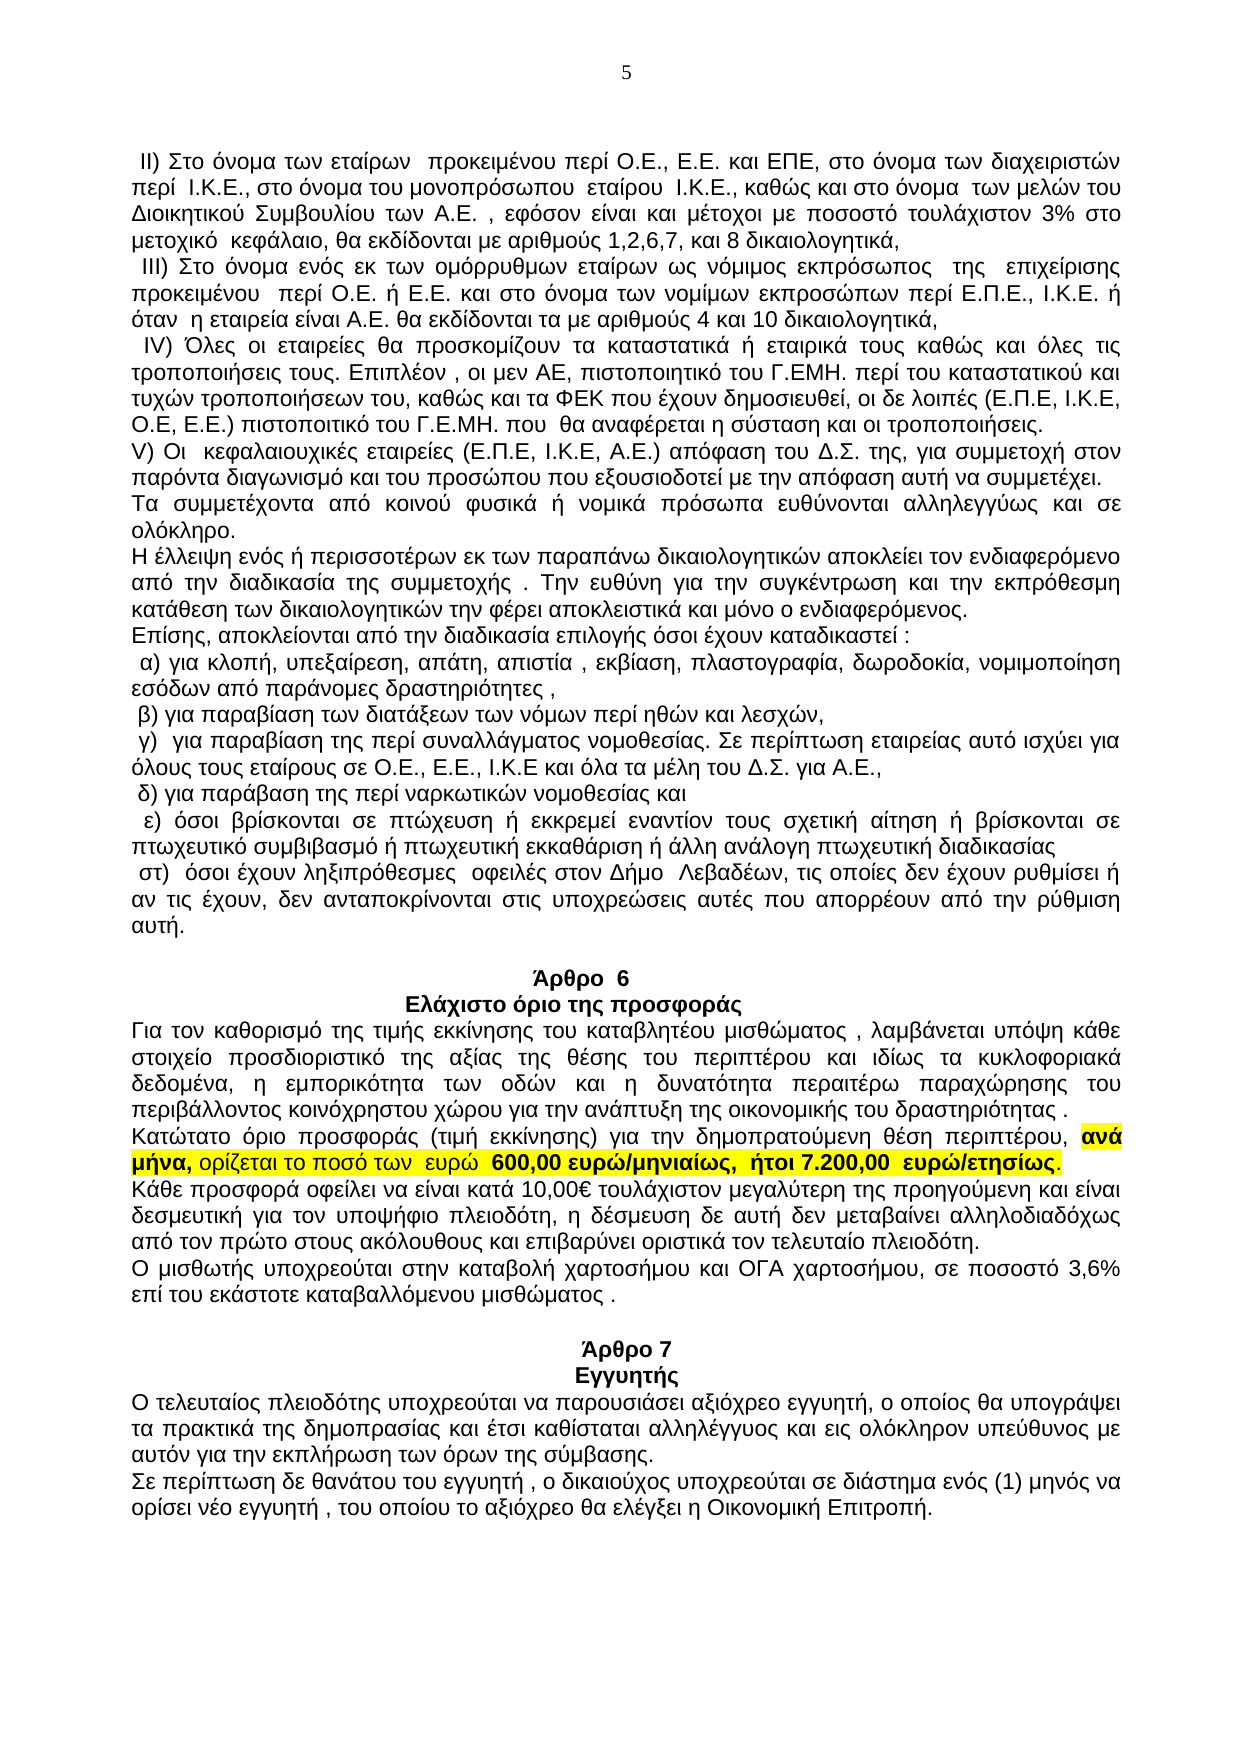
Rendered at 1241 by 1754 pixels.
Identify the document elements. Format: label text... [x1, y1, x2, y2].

text α) για κλοπή, υπεξαίρεση, απάτη, απιστία , εκβίαση, πλαστογραφία, δωροδοκία, νομιμοποίηση εσόδων από παράνομες δραστηριότητες , [131, 648, 1122, 701]
text ΙΙΙ) Στο όνομα ενός εκ των ομόρρυθμων εταίρων ως νόμιμος εκπρόσωπος της επιχείρισης προκειμένου περί Ο.Ε. ή Ε.Ε. και στο όνομα των νομίμων εκπροσώπων περί Ε.Π.Ε., Ι.Κ.Ε. ή όταν η εταιρεία είναι Α.Ε. θα εκδίδονται τα με αριθμούς 4 και 10 δικαιολογητικά, [131, 253, 1122, 332]
text Άρθρο 7 [131, 1336, 1122, 1362]
text Άρθρο 6 [131, 965, 1122, 991]
text V) Οι κεφαλαιουχικές εταιρείες (Ε.Π.Ε, Ι.Κ.Ε, Α.Ε.) απόφαση του Δ.Σ. της, για συμμετοχή στον παρόντα διαγωνισμό και του προσώπου που εξουσιοδοτεί με την απόφαση αυτή να συμμετέχει. [131, 438, 1122, 490]
text δ) για παράβαση της περί ναρκωτικών νομοθεσίας και [131, 780, 1122, 807]
text Σε περίπτωση δε θανάτου του εγγυητή , ο δικαιούχος υποχρεούται σε διάστημα ενός (1) μηνός να ορίσει νέο εγγυητή , του οποίου το αξιόχρεο θα ελέγξει η Οικονομική Επιτροπή. [131, 1468, 1122, 1521]
text β) για παραβίαση των διατάξεων των νόμων περί ηθών και λεσχών, [131, 701, 1122, 727]
text ε) όσοι βρίσκονται σε πτώχευση ή εκκρεμεί εναντίον τους σχετική αίτηση ή βρίσκονται σε πτωχευτικό συμβιβασμό ή πτωχευτική εκκαθάριση ή άλλη ανάλογη πτωχευτική διαδικασίας [131, 807, 1122, 859]
text στ) όσοι έχουν ληξιπρόθεσμες οφειλές στον Δήμο Λεβαδέων, τις οποίες δεν έχουν ρυθμίσει ή αν τις έχουν, δεν ανταποκρίνονται στις υποχρεώσεις αυτές που απορρέουν από την ρύθμιση αυτή. [131, 859, 1122, 938]
text Κατώτατο όριο προσφοράς (τιμή εκκίνησης) για την δημοπρατούμενη θέση περιπτέρου, ανά μήνα, ορίζεται το ποσό των ευρώ 600,00 ευρώ/μηνιαίως, ήτοι 7.200,00 ευρώ/ετησίως. [131, 1123, 1122, 1176]
text ΙΙ) Στο όνομα των εταίρων προκειμένου περί Ο.Ε., Ε.Ε. και ΕΠΕ, στο όνομα των διαχειριστών περί Ι.Κ.Ε., στο όνομα του μονοπρόσωπου εταίρου Ι.Κ.Ε., καθώς και στο όνομα των μελών του Διοικητικού Συμβουλίου των Α.Ε. , εφόσον είναι και μέτοχοι με ποσοστό τουλάχιστον 3% στο μετοχικό κεφάλαιο, θα εκδίδονται με αριθμούς 1,2,6,7, και 8 δικαιολογητικά, [131, 148, 1122, 253]
text Ο τελευταίος πλειοδότης υποχρεούται να παρουσιάσει αξιόχρεο εγγυητή, ο οποίος θα υπογράψει τα πρακτικά της δημοπρασίας και έτσι καθίσταται αλληλέγγυος και εις ολόκληρον υπεύθυνος με αυτόν για την εκπλήρωση των όρων της σύμβασης. [131, 1389, 1122, 1468]
text Επίσης, αποκλείονται από την διαδικασία επιλογής όσοι έχουν καταδικαστεί : [131, 622, 1122, 648]
text Ελάχιστο όριο της προσφοράς [131, 991, 1122, 1017]
text Κάθε προσφορά οφείλει να είναι κατά 10,00€ τουλάχιστον μεγαλύτερη της προηγούμενη και είναι δεσμευτική για τον υποψήφιο πλειοδότη, η δέσμευση δε αυτή δεν μεταβαίνει αλληλοδιαδόχως από τον πρώτο στους ακόλουθους και επιβαρύνει οριστικά τον τελευταίο πλειοδότη. [131, 1176, 1122, 1254]
text Ο μισθωτής υποχρεούται στην καταβολή χαρτοσήμου και ΟΓΑ χαρτοσήμου, σε ποσοστό 3,6% επί του εκάστοτε καταβαλλόμενου μισθώματος . [131, 1254, 1122, 1307]
text Η έλλειψη ενός ή περισσοτέρων εκ των παραπάνω δικαιολογητικών αποκλείει τον ενδιαφερόμενο από την διαδικασία της συμμετοχής . Την ευθύνη για την συγκέντρωση και την εκπρόθεσμη κατάθεση των δικαιολογητικών την φέρει αποκλειστικά και μόνο ο ενδιαφερόμενος. [131, 543, 1122, 622]
text Για τον καθορισμό της τιμής εκκίνησης του καταβλητέου μισθώματος , λαμβάνεται υπόψη κάθε στοιχείο προσδιοριστικό της αξίας της θέσης του περιπτέρου και ιδίως τα κυκλοφοριακά δεδομένα, η εμπορικότητα των οδών και η δυνατότητα περαιτέρω παραχώρησης του περιβάλλοντος κοινόχρηστου χώρου για την ανάπτυξη της οικονομικής του δραστηριότητας . [131, 1017, 1122, 1123]
text Εγγυητής [131, 1362, 1122, 1389]
text ΙV) Όλες οι εταιρείες θα προσκομίζουν τα καταστατικά ή εταιρικά τους καθώς και όλες τις τροποποιήσεις τους. Επιπλέον , οι μεν ΑΕ, πιστοποιητικό του Γ.ΕΜΗ. περί του καταστατικού και τυχών τροποποιήσεων του, καθώς και τα ΦΕΚ που έχουν δημοσιευθεί, οι δε λοιπές (Ε.Π.Ε, Ι.Κ.Ε, Ο.Ε, Ε.Ε.) πιστοποιτικό του Γ.Ε.ΜΗ. που θα αναφέρεται η σύσταση και οι τροποποιήσεις. [131, 332, 1122, 438]
text Τα συμμετέχοντα από κοινού φυσικά ή νομικά πρόσωπα ευθύνονται αλληλεγγύως και σε ολόκληρο. [131, 490, 1122, 543]
text γ) για παραβίαση της περί συναλλάγματος νομοθεσίας. Σε περίπτωση εταιρείας αυτό ισχύει για όλους τους εταίρους σε Ο.Ε., Ε.Ε., Ι.Κ.Ε και όλα τα μέλη του Δ.Σ. για Α.Ε., [131, 727, 1122, 780]
